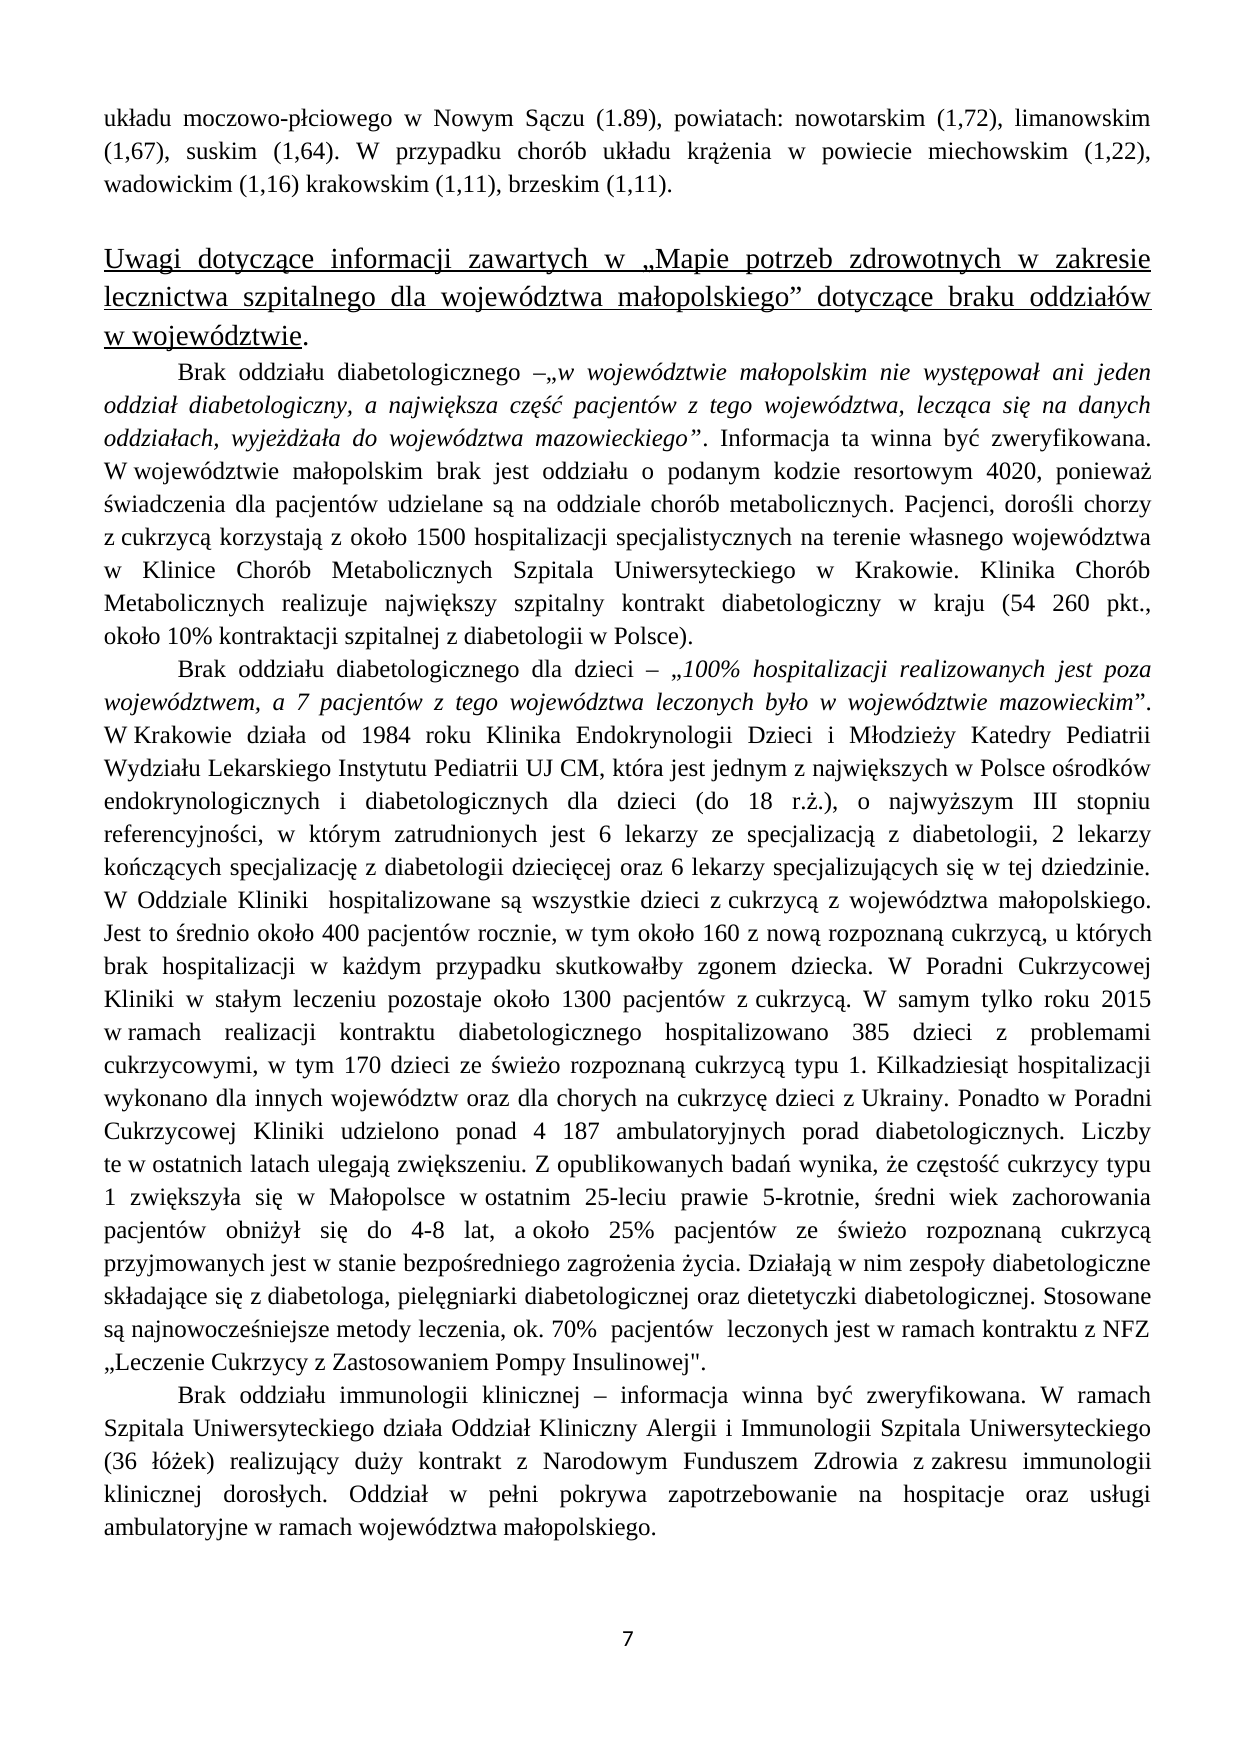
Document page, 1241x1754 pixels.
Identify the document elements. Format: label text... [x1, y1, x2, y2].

list Brak oddziału diabetologicznego –„w województwie małopolskim nie występował ani jeden oddział diabetologiczny, a największa część pacjentów z tego województwa, lecząca się na danych oddziałach, wyjeżdżała do województwa mazowieckiego”. Informacja ta winna być zweryfikowana. W województwie małopolskim brak jest oddziału o podanym kodzie resortowym 4020, ponieważ świadczenia dla pacjentów udzielane są na oddziale chorób metabolicznych. Pacjenci, dorośli chorzy z cukrzycą korzystają z około 1500 hospitalizacji specjalistycznych na terenie własnego województwa w Klinice Chorób Metabolicznych Szpitala Uniwersyteckiego w Krakowie. Klinika Chorób Metabolicznych realizuje największy szpitalny kontrakt diabetologiczny w kraju (54 260 pkt., około 10% kontraktacji szpitalnej z diabetologii w Polsce). [103, 357, 1152, 649]
list Brak oddziału diabetologicznego dla dzieci – „100% hospitalizacji realizowanych jest poza województwem, a 7 pacjentów z tego województwa leczonych było w województwie mazowieckim”. W Krakowie działa od 1984 roku Klinika Endokrynologii Dzieci i Młodzieży Katedry Pediatrii Wydziału Lekarskiego Instytutu Pediatrii UJ CM, która jest jednym z największych w Polsce ośrodków endokrynologicznych i diabetologicznych dla dzieci (do 18 r.ż.), o najwyższym III stopniu referencyjności, w którym zatrudnionych jest 6 lekarzy ze specjalizacją z diabetologii, 2 lekarzy kończących specjalizację z diabetologii dziecięcej oraz 6 lekarzy specjalizujących się w tej dziedzinie. W Oddziale Kliniki hospitalizowane są wszystkie dzieci z cukrzycą z województwa małopolskiego. Jest to średnio około 400 pacjentów rocznie, w tym około 160 z nową rozpoznaną cukrzycą, u których brak hospitalizacji w każdym przypadku skutkowałby zgonem dziecka. W Poradni Cukrzycowej Kliniki w stałym leczeniu pozostaje około 1300 pacjentów z cukrzycą. W samym tylko roku 2015 w ramach realizacji kontraktu diabetologicznego hospitalizowano 385 dzieci z problemami cukrzycowymi, w tym 170 dzieci ze świeżo rozpoznaną cukrzycą typu 1. Kilkadziesiąt hospitalizacji wykonano dla innych województw oraz dla chorych na cukrzycę dzieci z Ukrainy. Ponadto w Poradni Cukrzycowej Kliniki udzielono ponad 4 187 ambulatoryjnych porad diabetologicznych. Liczby te w ostatnich latach ulegają zwiększeniu. Z opublikowanych badań wynika, że częstość cukrzycy typu 1 zwiększyła się w Małopolsce w ostatnim 25-leciu prawie 5-krotnie, średni wiek zachorowania pacjentów obniżył się do 4-8 lat, a około 25% pacjentów ze świeżo rozpoznaną cukrzycą przyjmowanych jest w stanie bezpośredniego zagrożenia życia. Działają w nim zespoły diabetologiczne składające się z diabetologa, pielęgniarki diabetologicznej oraz dietetyczki diabetologicznej. Stosowane są najnowocześniejsze metody leczenia, ok. 70% pacjentów leczonych jest w ramach kontraktu z NFZ „Leczenie Cukrzycy z Zastosowaniem Pompy Insulinowej". [103, 654, 1152, 1376]
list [103, 103, 1152, 198]
list Brak oddziału immunologii klinicznej – informacja winna być zweryfikowana. W ramach Szpitala Uniwersyteckiego działa Oddział Kliniczny Alergii i Immunologii Szpitala Uniwersyteckiego (36 łóżek) realizujący duży kontrakt z Narodowym Funduszem Zdrowia z zakresu immunologii klinicznej dorosłych. Oddział w pełni pokrywa zapotrzebowanie na hospitacje oraz usługi ambulatoryjne w ramach województwa małopolskiego. [103, 1380, 1152, 1541]
list Uwagi dotyczące informacji zawartych w „Mapie potrzeb zdrowotnych w zakresie lecznictwa szpitalnego dla województwa małopolskiego” dotyczące braku oddziałów w województwie. [103, 241, 1152, 309]
list Uwagi dotyczące informacji zawartych w „Mapie potrzeb zdrowotnych w zakresie lecznictwa szpitalnego dla województwa małopolskiego” dotyczące braku oddziałów w województwie. [103, 310, 1152, 352]
